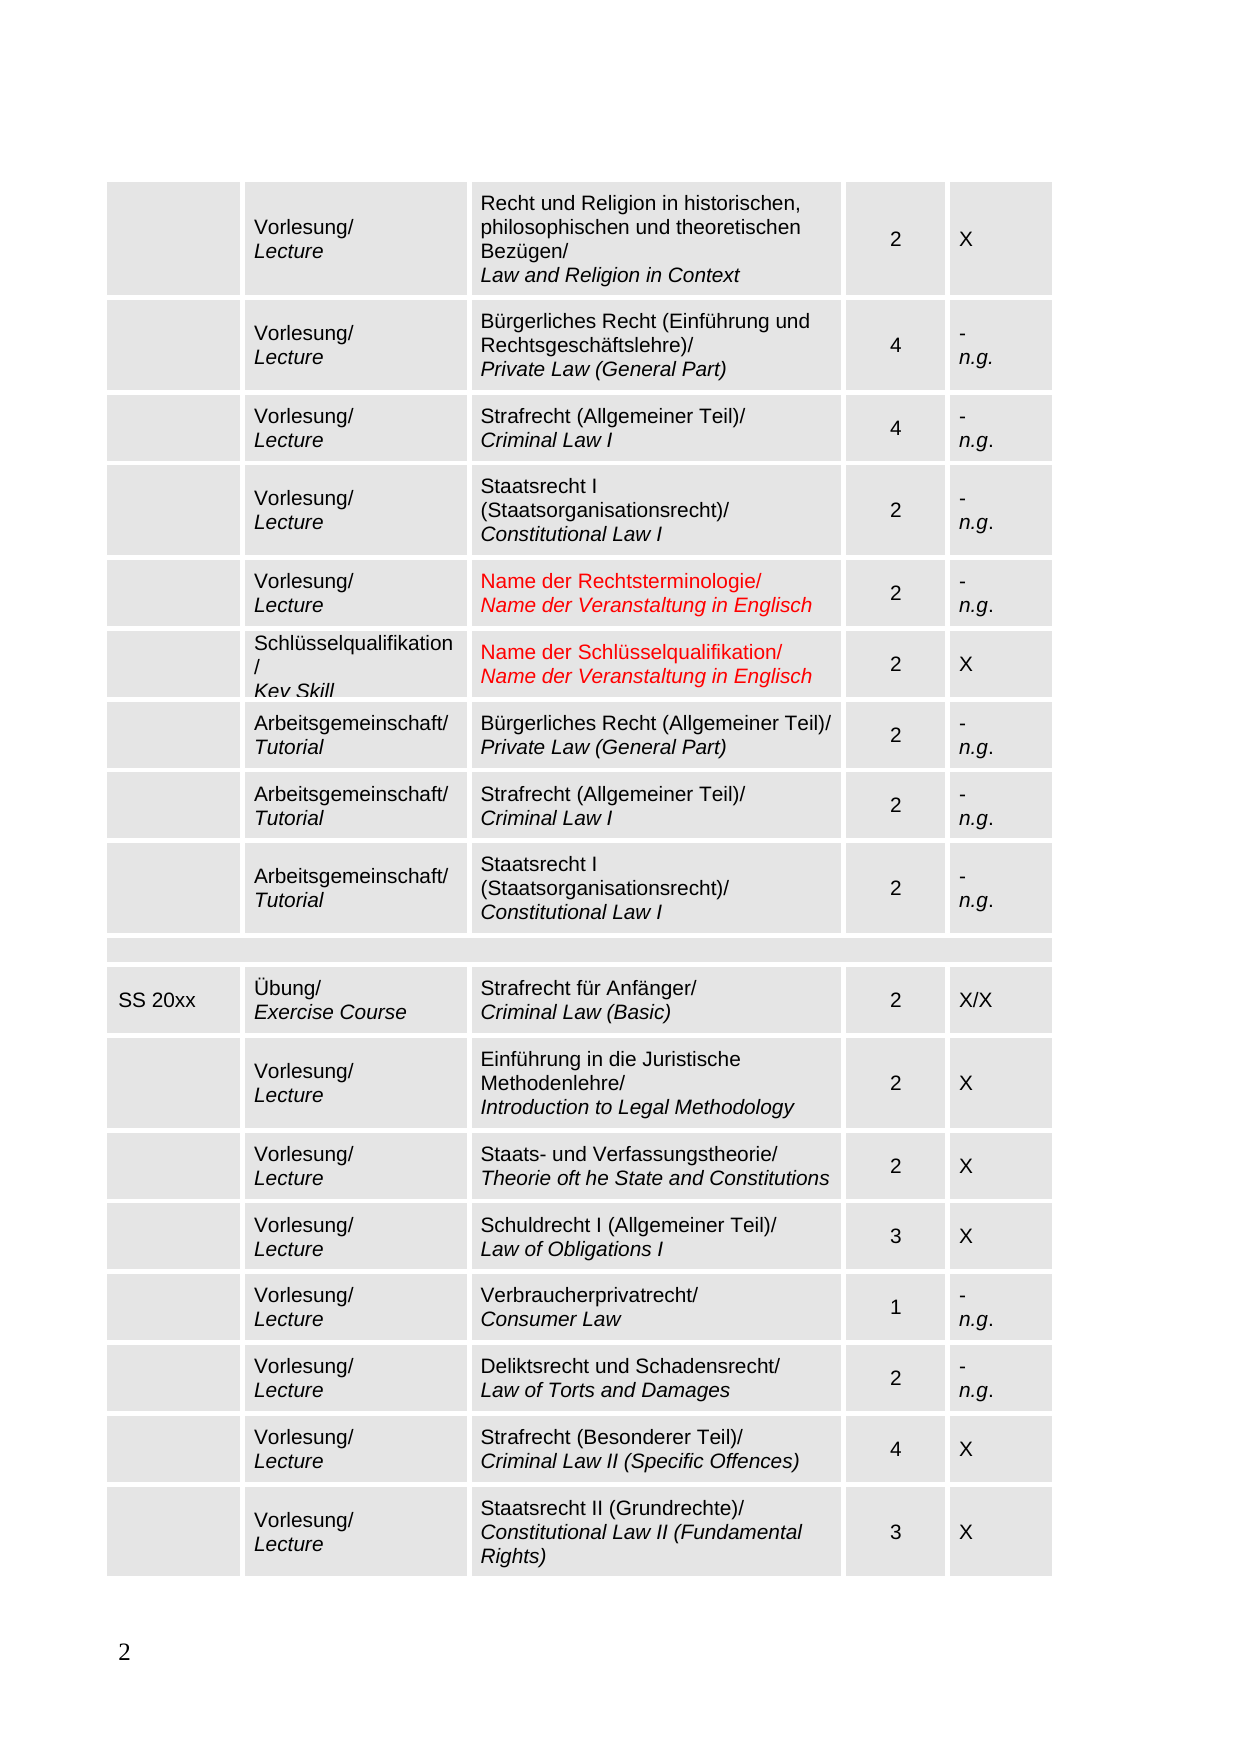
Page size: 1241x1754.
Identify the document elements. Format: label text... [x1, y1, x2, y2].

table_cell 3 [846, 1203, 945, 1269]
table_cell [107, 702, 240, 768]
table_cell Name der Rechtsterminologie/ Name der Veranstaltung in Englisch [472, 560, 841, 626]
table_cell [107, 843, 240, 933]
table_cell Strafrecht (Allgemeiner Teil)/ Criminal Law I [472, 772, 841, 838]
table_cell Staatsrecht I (Staatsorganisationsrecht)/ Constitutional Law I [472, 465, 841, 555]
table_cell [107, 1038, 240, 1128]
table_cell Vorlesung/ Lecture [245, 1487, 467, 1576]
table_cell Strafrecht (Besonderer Teil)/ Criminal Law II (Specific Offences) [472, 1416, 841, 1482]
table_cell 2 [846, 182, 945, 295]
table_cell X [950, 1487, 1052, 1576]
table_cell [107, 1274, 240, 1340]
table_cell Strafrecht (Allgemeiner Teil)/ Criminal Law I [472, 395, 841, 461]
table_cell 2 [846, 702, 945, 768]
table_cell Vorlesung/ Lecture [245, 1416, 467, 1482]
table_cell [107, 1203, 240, 1269]
table_cell [107, 1345, 240, 1411]
table_cell Vorlesung/ Lecture [245, 300, 467, 390]
table_cell Einführung in die Juristische Methodenlehre/ Introduction to Legal Methodology [472, 1038, 841, 1128]
table_cell X/X [950, 967, 1052, 1033]
table_cell Vorlesung/ Lecture [245, 182, 467, 295]
table_cell [107, 182, 240, 295]
table_cell [107, 1487, 240, 1576]
table_cell 2 [846, 465, 945, 555]
table_cell - n.g. [950, 702, 1052, 768]
table_cell 2 [846, 631, 945, 697]
table_cell Verbraucherprivatrecht/ Consumer Law [472, 1274, 841, 1340]
table_cell SS 20xx [107, 967, 240, 1033]
table_cell Vorlesung/ Lecture [245, 465, 467, 555]
table_cell 2 [846, 1345, 945, 1411]
table_cell - n.g. [950, 1274, 1052, 1340]
table_cell Name der Schlüsselqualifikation/ Name der Veranstaltung in Englisch [472, 631, 841, 697]
table_cell [107, 300, 240, 390]
table_cell 2 [846, 1133, 945, 1199]
table_cell Vorlesung/ Lecture [245, 560, 467, 626]
table_cell X [950, 1133, 1052, 1199]
table_cell X [950, 182, 1052, 295]
table_cell 3 [846, 1487, 945, 1576]
table_cell - n.g. [950, 560, 1052, 626]
table_cell Bürgerliches Recht (Einführung und Rechtsgeschäftslehre)/ Private Law (General Part) [472, 300, 841, 390]
table_cell Staatsrecht II (Grundrechte)/ Constitutional Law II (Fundamental Rights) [472, 1487, 841, 1576]
table_cell Arbeitsgemeinschaft/ Tutorial [245, 843, 467, 933]
table_cell [107, 395, 240, 461]
table_cell Übung/ Exercise Course [245, 967, 467, 1033]
table_cell Vorlesung/ Lecture [245, 1345, 467, 1411]
table_cell [107, 938, 1052, 962]
table_cell - n.g. [950, 395, 1052, 461]
table_cell X [950, 1203, 1052, 1269]
table_cell [107, 560, 240, 626]
table_cell 2 [846, 772, 945, 838]
table_cell Recht und Religion in historischen, philosophischen und theoretischen Bezügen/ Law and Religion in Context [472, 182, 841, 295]
table_cell Staatsrecht I (Staatsorganisationsrecht)/ Constitutional Law I [472, 843, 841, 933]
table_cell Bürgerliches Recht (Allgemeiner Teil)/ Private Law (General Part) [472, 702, 841, 768]
table_cell Strafrecht für Anfänger/ Criminal Law (Basic) [472, 967, 841, 1033]
table_cell Vorlesung/ Lecture [245, 1133, 467, 1199]
table_cell Vorlesung/ Lecture [245, 1038, 467, 1128]
table_cell 4 [846, 300, 945, 390]
table_cell [107, 772, 240, 838]
table_cell [107, 631, 240, 697]
table_cell Vorlesung/ Lecture [245, 395, 467, 461]
table_cell Arbeitsgemeinschaft/ Tutorial [245, 702, 467, 768]
table_cell Arbeitsgemeinschaft/ Tutorial [245, 772, 467, 838]
table_cell 4 [846, 395, 945, 461]
table_cell X [950, 1038, 1052, 1128]
table_cell [107, 1133, 240, 1199]
table_cell 4 [846, 1416, 945, 1482]
table_cell - n.g. [950, 1345, 1052, 1411]
table_cell - n.g. [950, 772, 1052, 838]
table_cell - n.g. [950, 843, 1052, 933]
table_cell X [950, 631, 1052, 697]
table_cell [107, 465, 240, 555]
table_cell 2 [846, 560, 945, 626]
table_cell Schlüsselqualifikation/ Key Skill [245, 631, 467, 697]
table_cell Vorlesung/ Lecture [245, 1203, 467, 1269]
table_cell 1 [846, 1274, 945, 1340]
table_cell X [950, 1416, 1052, 1482]
table_cell 2 [846, 1038, 945, 1128]
table_cell 2 [846, 967, 945, 1033]
table_cell - n.g. [950, 300, 1052, 390]
table_cell - n.g. [950, 465, 1052, 555]
table_cell [107, 1416, 240, 1482]
table_cell Deliktsrecht und Schadensrecht/ Law of Torts and Damages [472, 1345, 841, 1411]
table_cell 2 [846, 843, 945, 933]
table_cell Staats- und Verfassungstheorie/ Theorie oft he State and Constitutions [472, 1133, 841, 1199]
table_cell Schuldrecht I (Allgemeiner Teil)/ Law of Obligations I [472, 1203, 841, 1269]
table_cell Vorlesung/ Lecture [245, 1274, 467, 1340]
